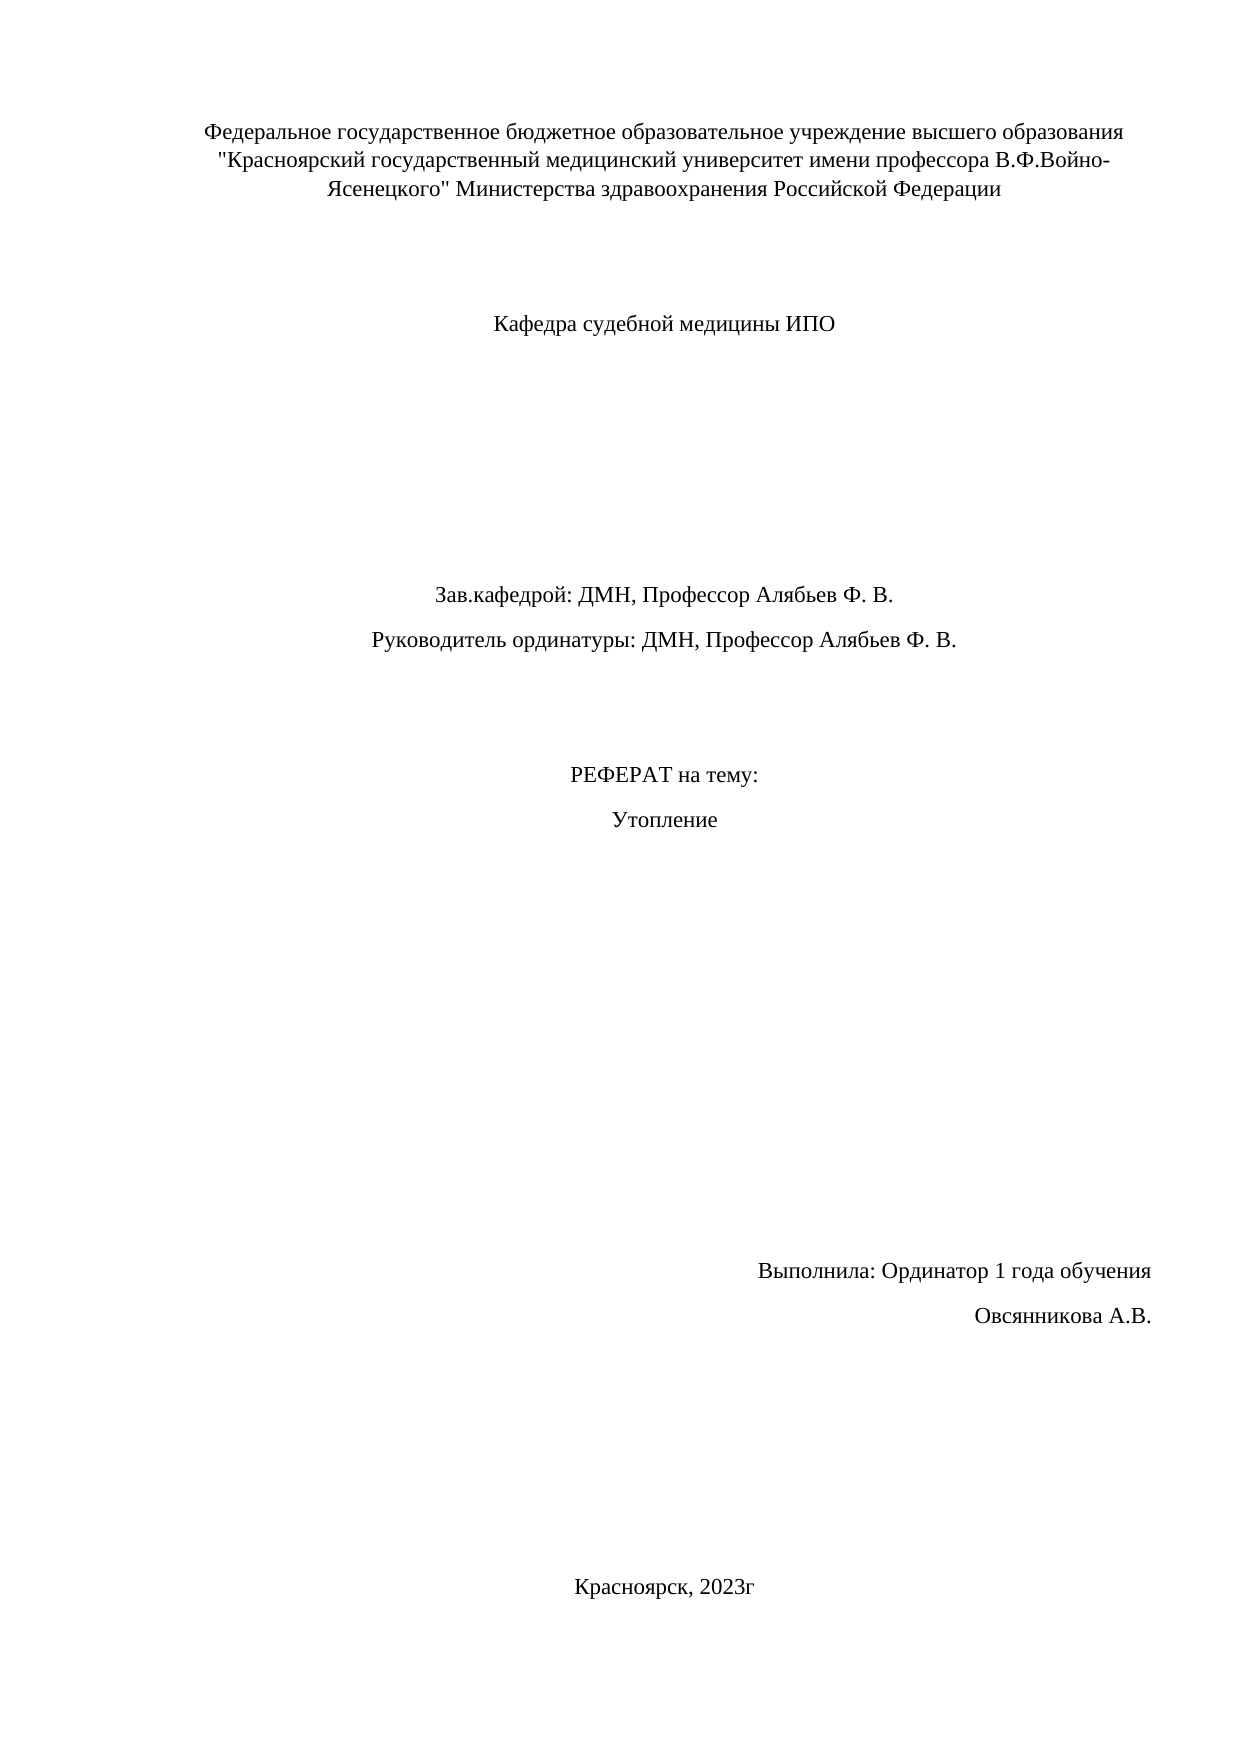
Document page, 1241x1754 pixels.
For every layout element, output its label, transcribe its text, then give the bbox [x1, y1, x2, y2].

text Овсянникова А.В. [177, 1303, 1152, 1329]
text Выполнила: Ординатор 1 года обучения [177, 1257, 1152, 1284]
text Федеральное государственное бюджетное образовательное учреждение высшего образования "Красноярский государственный медицинский университет имени профессора В.Ф.Войно-Ясенецкого" Министерства здравоохранения Российской Федерации [177, 118, 1152, 201]
text РЕФЕРАТ на тему: [177, 761, 1152, 788]
text Руководитель ординатуры: ДМН, Профессор Алябьев Ф. В. [177, 626, 1152, 652]
text Зав.кафедрой: ДМН, Профессор Алябьев Ф. В. [177, 581, 1152, 607]
text Кафедра судебной медицины ИПО [177, 310, 1152, 337]
text Красноярск, 2023г [177, 1573, 1152, 1599]
text Утопление [177, 806, 1152, 833]
